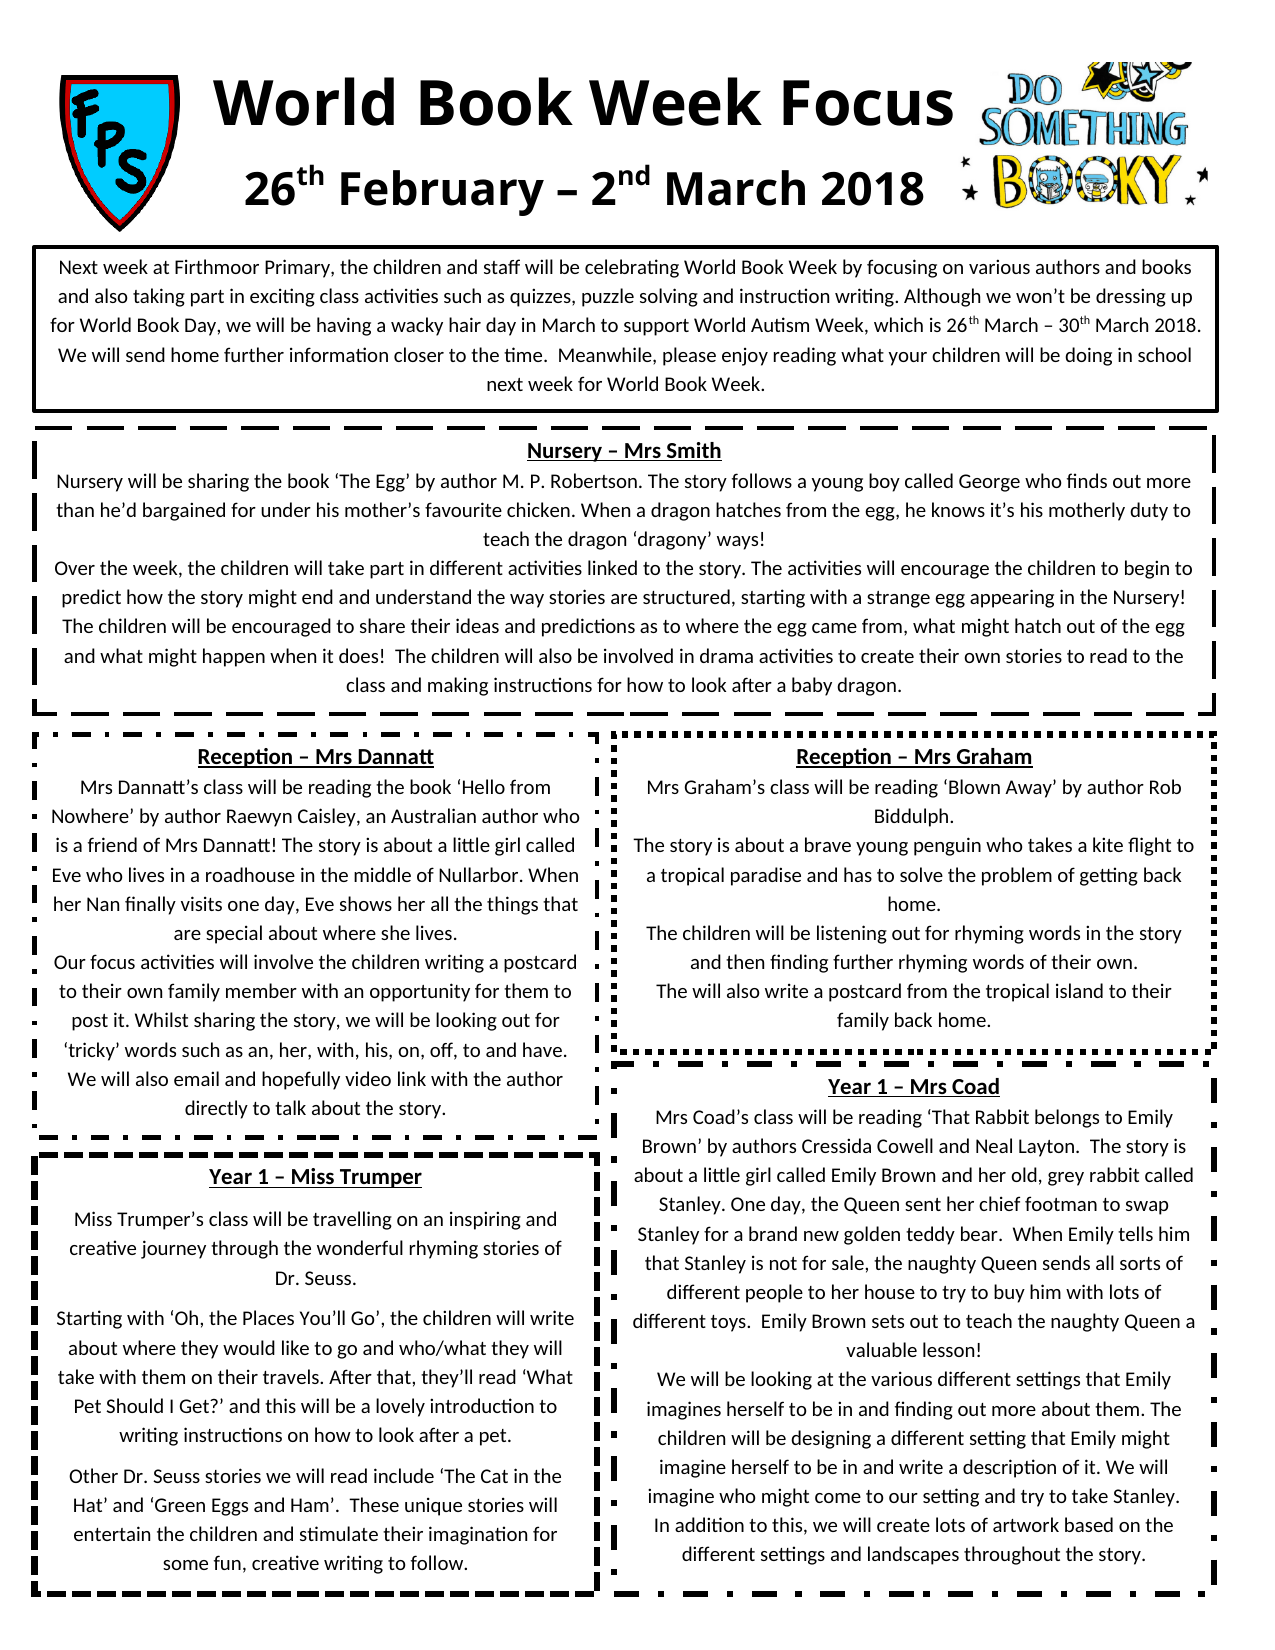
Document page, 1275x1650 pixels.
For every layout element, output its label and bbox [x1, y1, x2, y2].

picture [59, 75, 189, 232]
picture [954, 62, 1208, 232]
